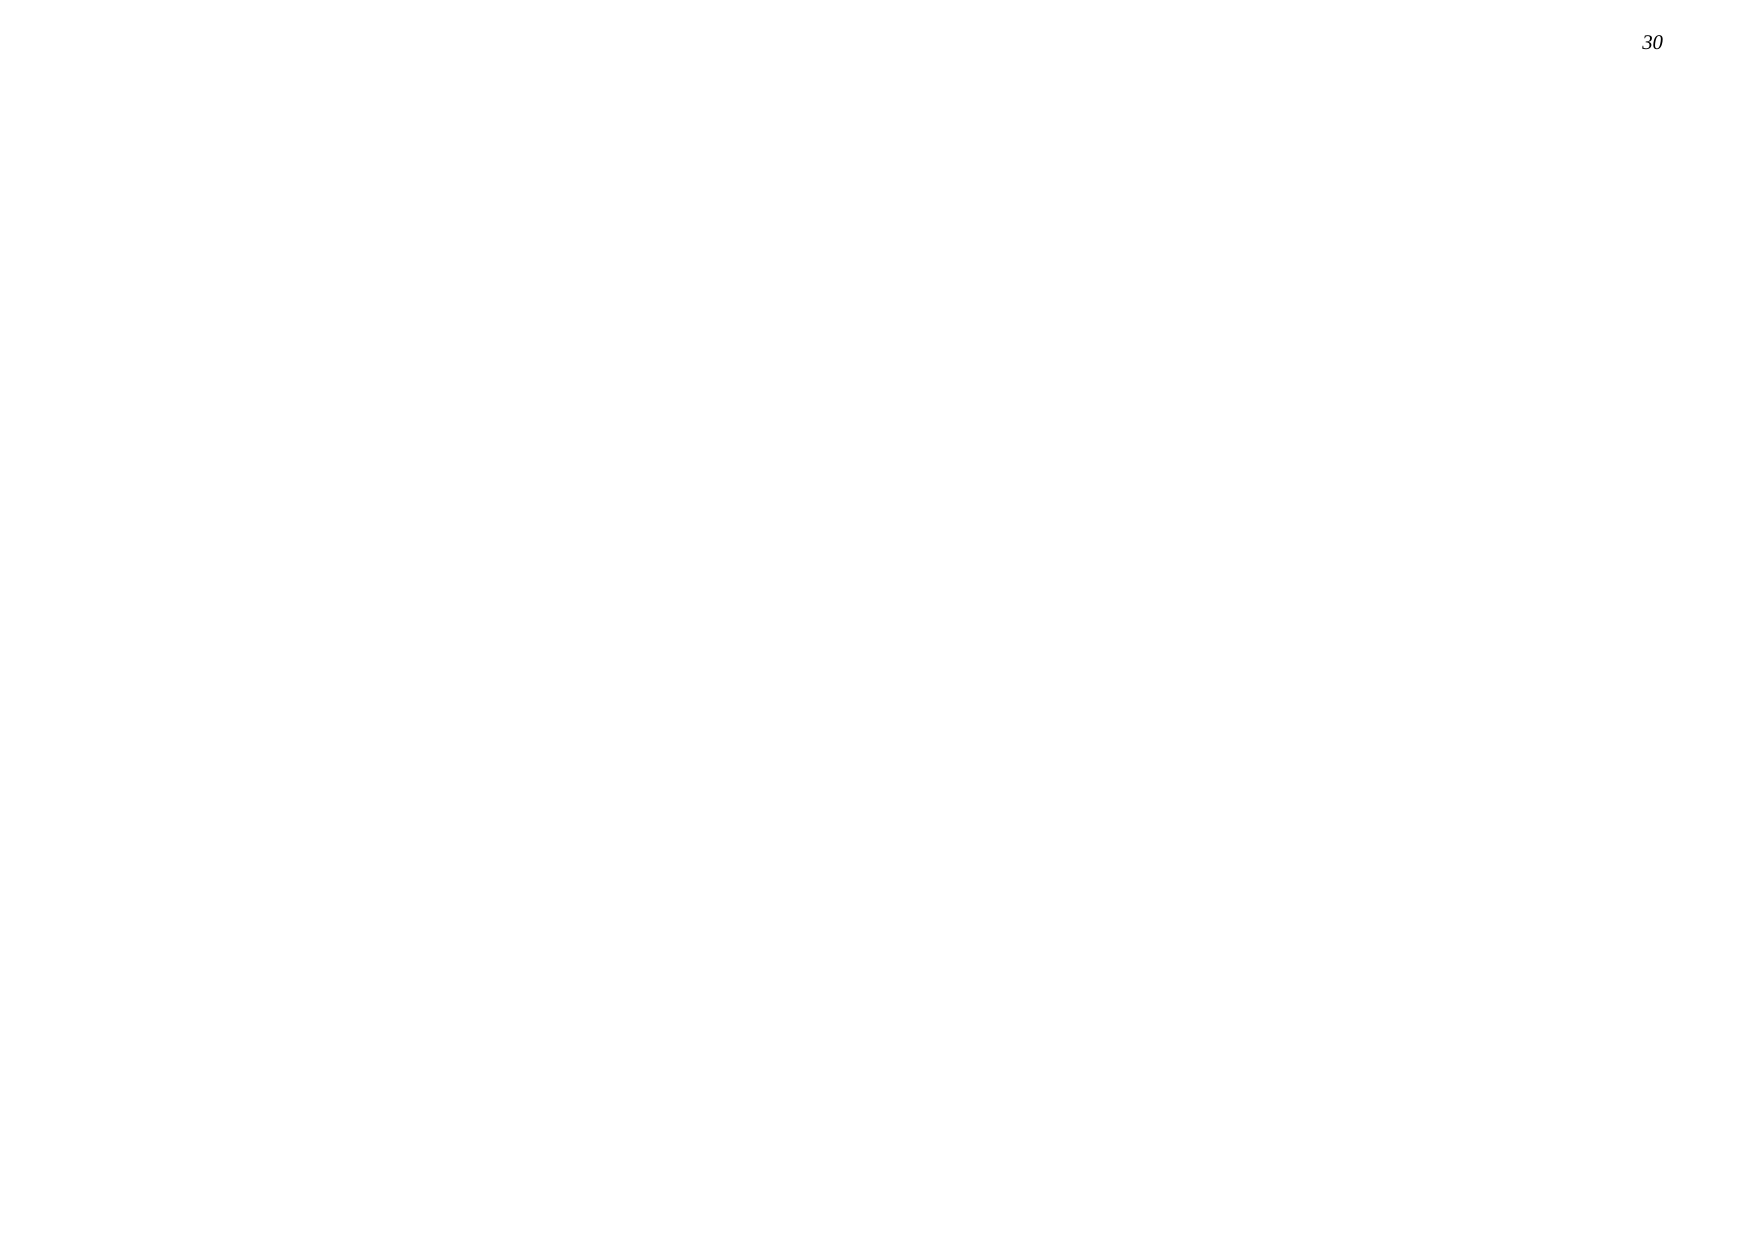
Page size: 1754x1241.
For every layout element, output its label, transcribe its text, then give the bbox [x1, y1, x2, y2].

text 30 [88, 29, 1724, 54]
